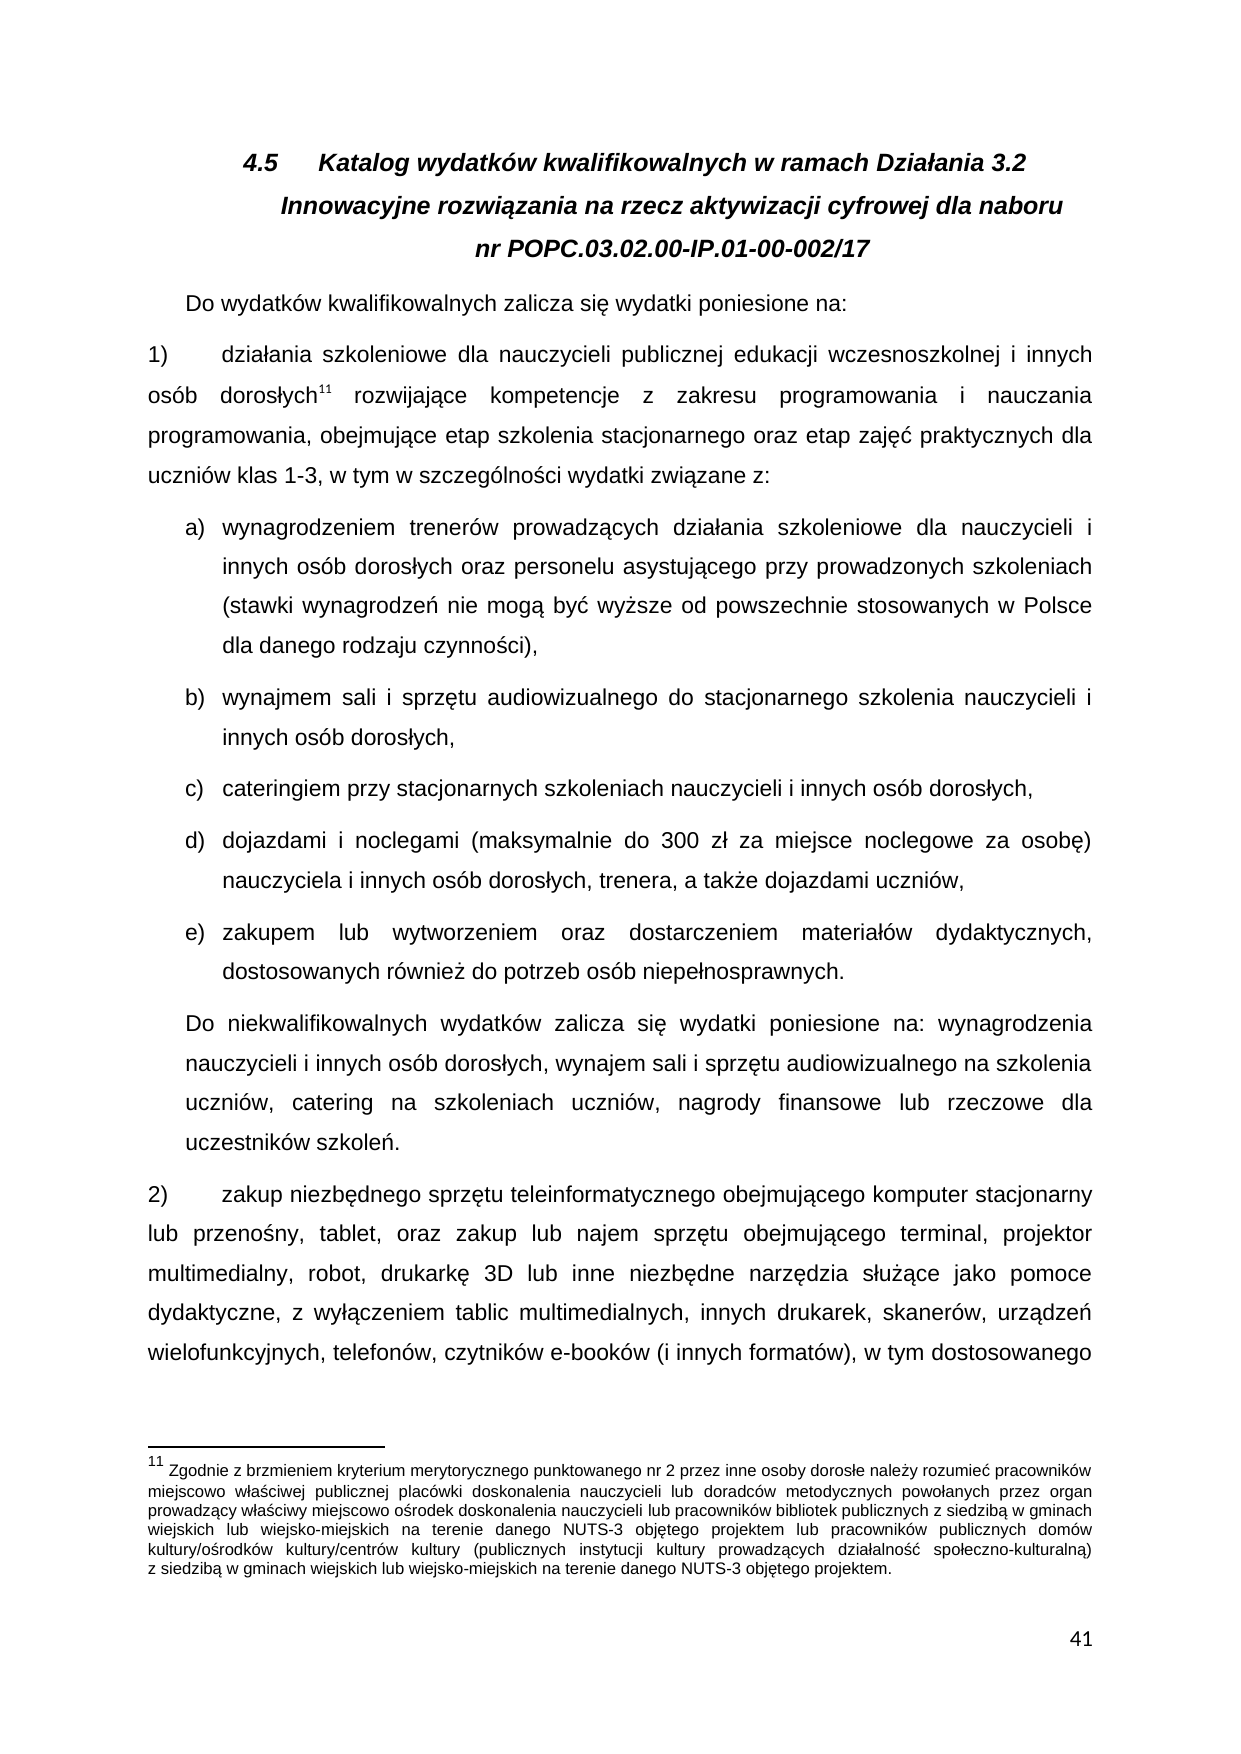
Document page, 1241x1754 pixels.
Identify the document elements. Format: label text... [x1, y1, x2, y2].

list zakupem lub wytworzeniem oraz dostarczeniem materiałów dydaktycznych, dostosowanych również do potrzeb osób niepełnosprawnych. [185, 919, 1093, 985]
text Do wydatków kwalifikowalnych zalicza się wydatki poniesione na: [185, 289, 1093, 316]
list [148, 1181, 1093, 1365]
list Katalog wydatków kwalifikowalnych w ramach Działania 3.2 Innowacyjne rozwiązania na rzecz aktywizacji cyfrowej dla naboru nr POPC.03.02.00-IP.01-00-002/17 [177, 148, 1093, 263]
list dojazdami i noclegami (maksymalnie do 300 zł za miejsce noclegowe za osobę) nauczyciela i innych osób dorosłych, trenera, a także dojazdami uczniów, [185, 827, 1093, 893]
text Do niekwalifikowalnych wydatków zalicza się wydatki poniesione na: wynagrodzenia nauczycieli i innych osób dorosłych, wynajem sali i sprzętu audiowizualnego na szkolenia uczniów, catering na szkoleniach uczniów, nagrody finansowe lub rzeczowe dla uczestników szkoleń. [185, 1010, 1093, 1155]
list wynagrodzeniem trenerów prowadzących działania szkoleniowe dla nauczycieli i innych osób dorosłych oraz personelu asystującego przy prowadzonych szkoleniach (stawki wynagrodzeń nie mogą być wyższe od powszechnie stosowanych w Polsce dla danego rodzaju czynności), [185, 513, 1093, 658]
list cateringiem przy stacjonarnych szkoleniach nauczycieli i innych osób dorosłych, [185, 775, 1093, 802]
list działania szkoleniowe dla nauczycieli publicznej edukacji wczesnoszkolnej i innych osób dorosłych rozwijające kompetencje z zakresu programowania i nauczania programowania, obejmujące etap szkolenia stacjonarnego oraz etap zajęć praktycznych dla uczniów klas 1-3, w tym w szczególności wydatki związane z: [148, 341, 1093, 488]
list wynajmem sali i sprzętu audiowizualnego do stacjonarnego szkolenia nauczycieli i innych osób dorosłych, [185, 684, 1093, 750]
